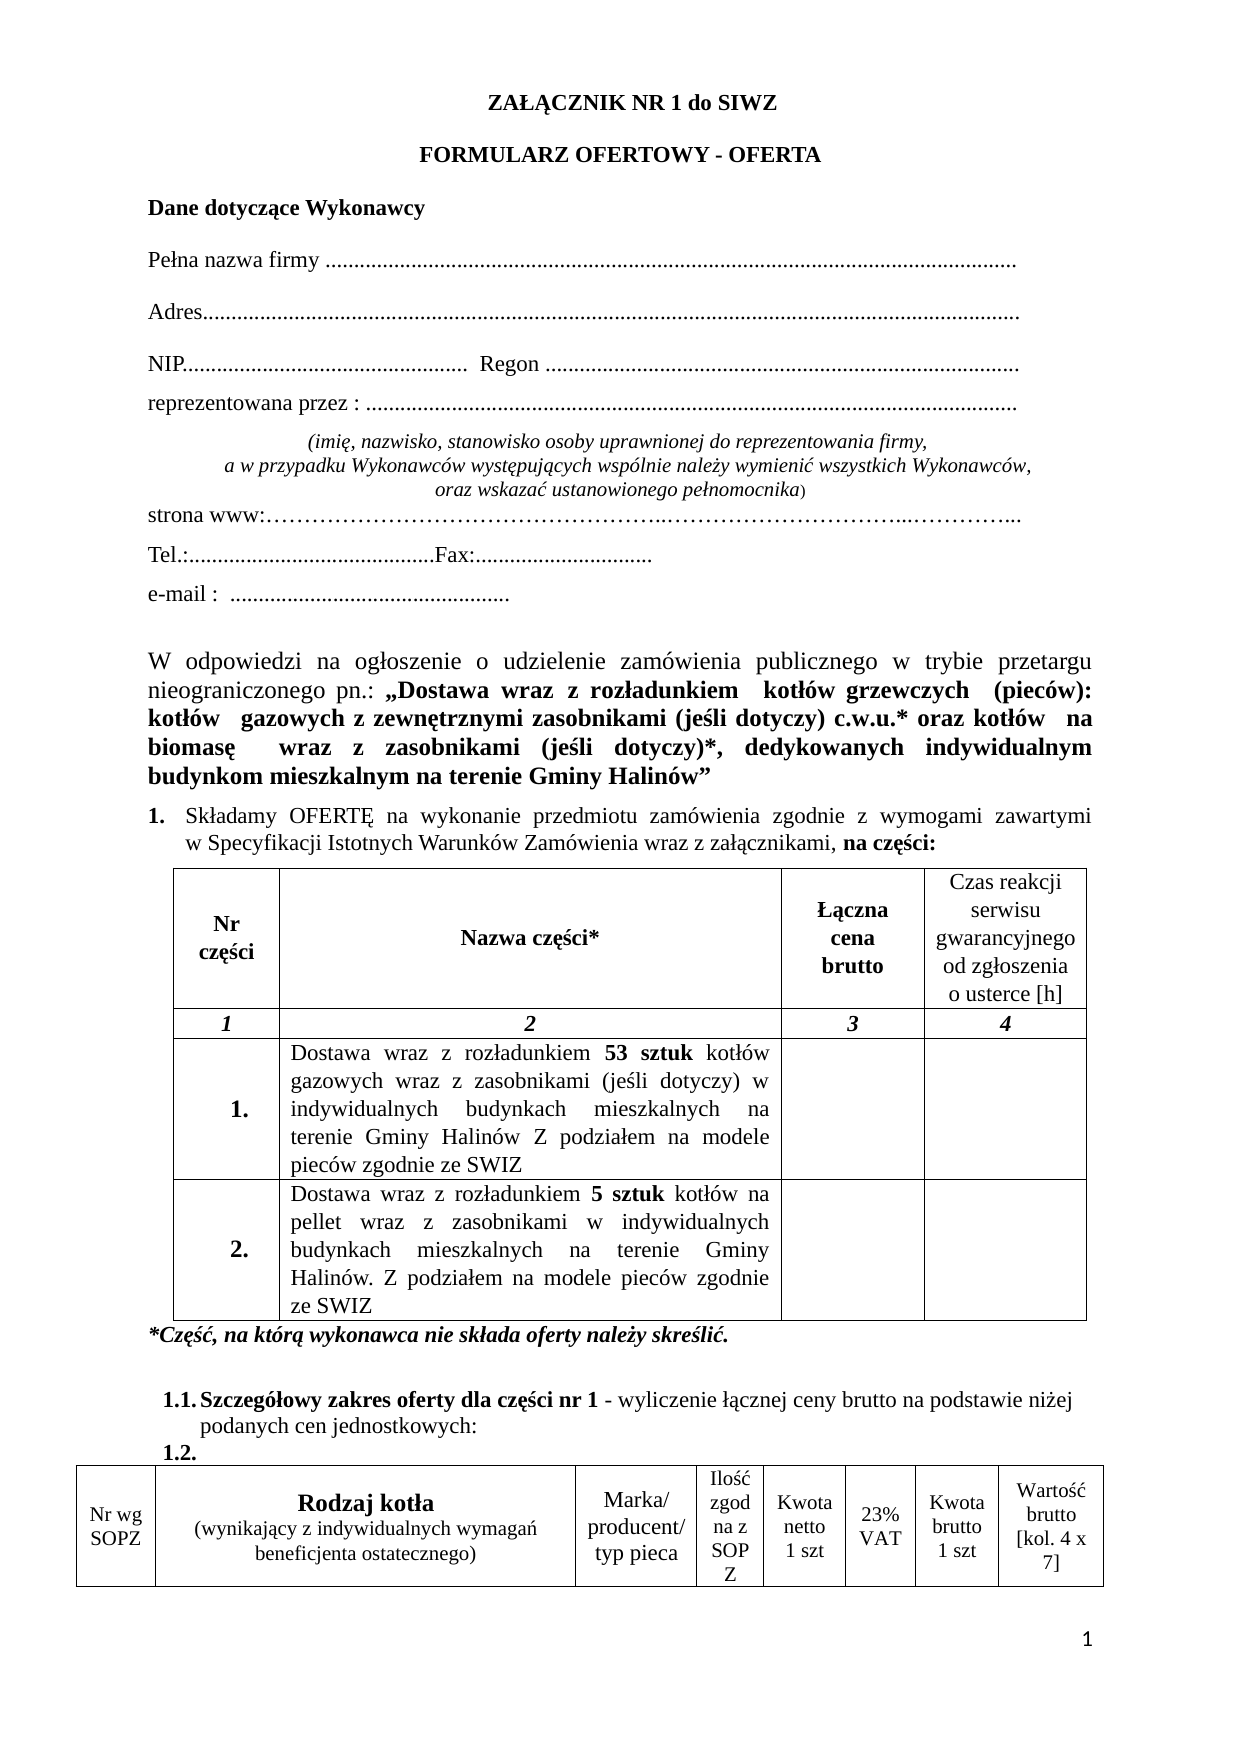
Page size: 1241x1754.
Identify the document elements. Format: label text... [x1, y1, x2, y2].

table_cell 4 [925, 1009, 1086, 1038]
text ZAŁĄCZNIK NR 1 do SIWZ [487, 89, 1093, 115]
table_header Nr części [174, 869, 279, 1008]
table_cell 2 [280, 1009, 781, 1038]
table_header Kwota brutto 1 szt [916, 1466, 998, 1586]
table_cell [782, 1180, 924, 1319]
text NIP.................................................. Regon ................................................................................... [148, 350, 1093, 376]
table_header Kwota netto 1 szt [764, 1466, 845, 1586]
text FORMULARZ OFERTOWY - OFERTA [148, 141, 1093, 168]
table_header Rodzaj kotła (wynikający z indywidualnych wymagań beneficjenta ostatecznego) [156, 1466, 575, 1586]
text strona www:……………………………………………..…………………………...…………... Tel.:...........................................Fax:............................... [148, 501, 1093, 567]
table_header Wartość brutto [kol. 4 x 7] [999, 1466, 1103, 1586]
text Pełna nazwa firmy ......................................................................................................................... [148, 246, 1093, 272]
text reprezentowana przez : .................................................................................................................. [148, 389, 1093, 416]
table_header Nazwa części* [280, 869, 781, 1008]
table_header Nr wg SOPZ [77, 1466, 155, 1586]
table_cell [925, 1180, 1086, 1319]
text Dane dotyczące Wykonawcy [148, 194, 1093, 220]
table_header Marka/producent/typ pieca [576, 1466, 696, 1586]
table_cell [174, 1039, 279, 1179]
list Składamy OFERTĘ na wykonanie przedmiotu zamówienia zgodnie z wymogami zawartymi w Specyfikacji Istotnych Warunków Zamówienia wraz z załącznikami, na części: [148, 802, 1093, 855]
table_cell Dostawa wraz z rozładunkiem 5 sztuk kotłów na pellet wraz z zasobnikami w indywidualnych budynkach mieszkalnych na terenie Gminy Halinów. Z podziałem na modele pieców zgodnie ze SWIZ [280, 1180, 781, 1319]
list Szczegółowy zakres oferty dla części nr 1 - wyliczenie łącznej ceny brutto na podstawie niżej podanych cen jednostkowych: [162, 1386, 1093, 1438]
table_cell [782, 1039, 924, 1179]
text e-mail : ................................................. [148, 580, 1093, 606]
table_cell [174, 1180, 279, 1319]
text (imię, nazwisko, stanowisko osoby uprawnionej do reprezentowania firmy, a w przypadku Wykonawców występujących wspólnie należy wymienić wszystkich Wykonawców, oraz wskazać ustanowionego pełnomocnika) [148, 429, 1093, 501]
table_header Czas reakcji serwisu gwarancyjnego od zgłoszenia o usterce [h] [925, 869, 1086, 1008]
table_cell [925, 1039, 1086, 1179]
table_cell 1 [174, 1009, 279, 1038]
text *Część, na którą wykonawca nie składa oferty należy skreślić. [148, 1321, 1093, 1347]
text Adres............................................................................................................................................... [148, 298, 1093, 324]
table_header Ilość zgodna z SOPZ [697, 1466, 763, 1586]
table_cell 3 [782, 1009, 924, 1038]
text W odpowiedzi na ogłoszenie o udzielenie zamówienia publicznego w trybie przetargu nieograniczonego pn.: „Dostawa wraz z rozładunkiem kotłów grzewczych (pieców): kotłów gazowych z zewnętrznymi zasobnikami (jeśli dotyczy) c.w.u.* oraz kotłów na biomasę wraz z zasobnikami (jeśli dotyczy)*, dedykowanych indywidualnym budynkom mieszkalnym na terenie Gminy Halinów” [148, 646, 1093, 790]
table_header 23% VAT [846, 1466, 915, 1586]
table_cell Dostawa wraz z rozładunkiem 53 sztuk kotłów gazowych wraz z zasobnikami (jeśli dotyczy) w indywidualnych budynkach mieszkalnych na terenie Gminy Halinów Z podziałem na modele pieców zgodnie ze SWIZ [280, 1039, 781, 1179]
table_header Łączna cena brutto [782, 869, 924, 1008]
